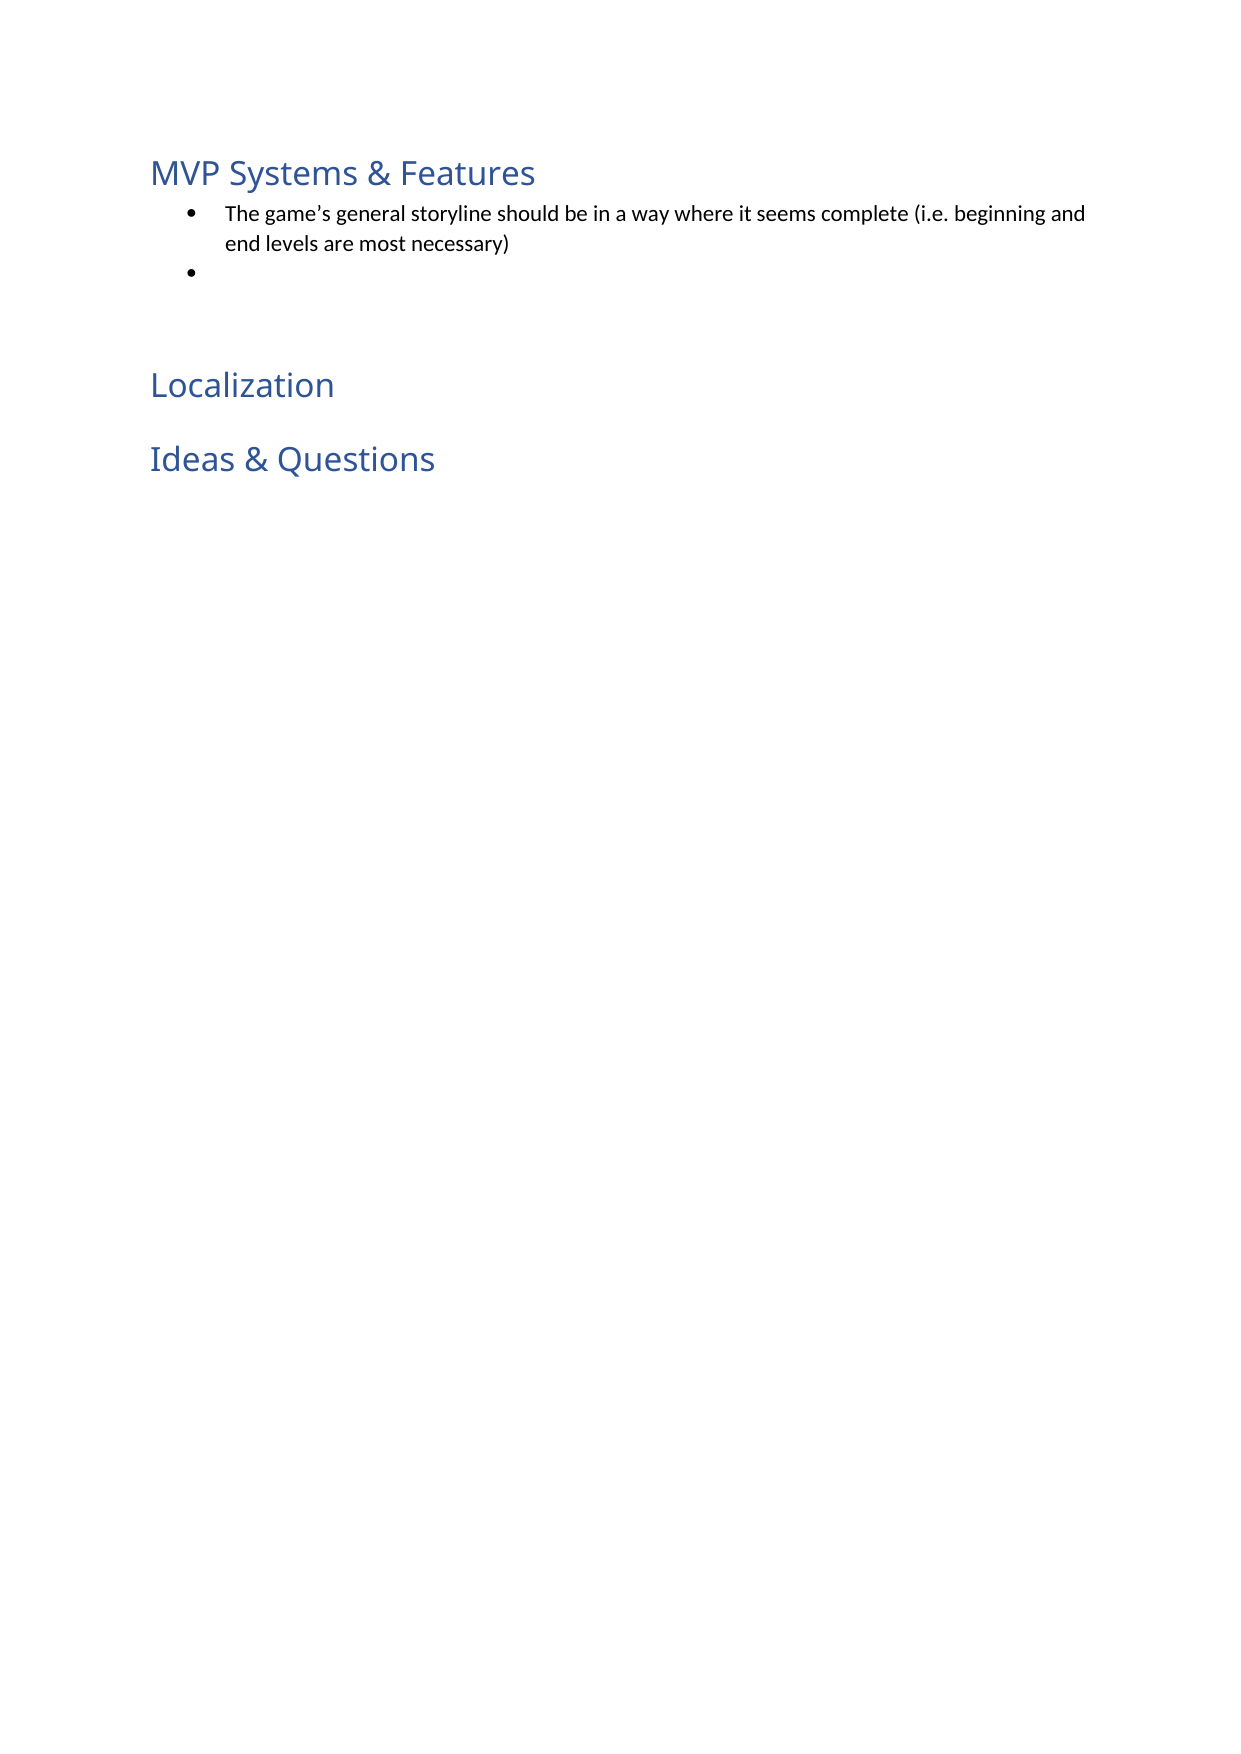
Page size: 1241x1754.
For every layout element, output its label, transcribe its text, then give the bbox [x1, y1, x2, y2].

subtitle Localization [150, 361, 1090, 407]
subtitle MVP Systems & Features [150, 150, 1090, 195]
list The game’s general storyline should be in a way where it seems complete (i.e. beginning and end levels are most necessary) [187, 199, 1090, 257]
subtitle Ideas & Questions [150, 435, 1090, 481]
